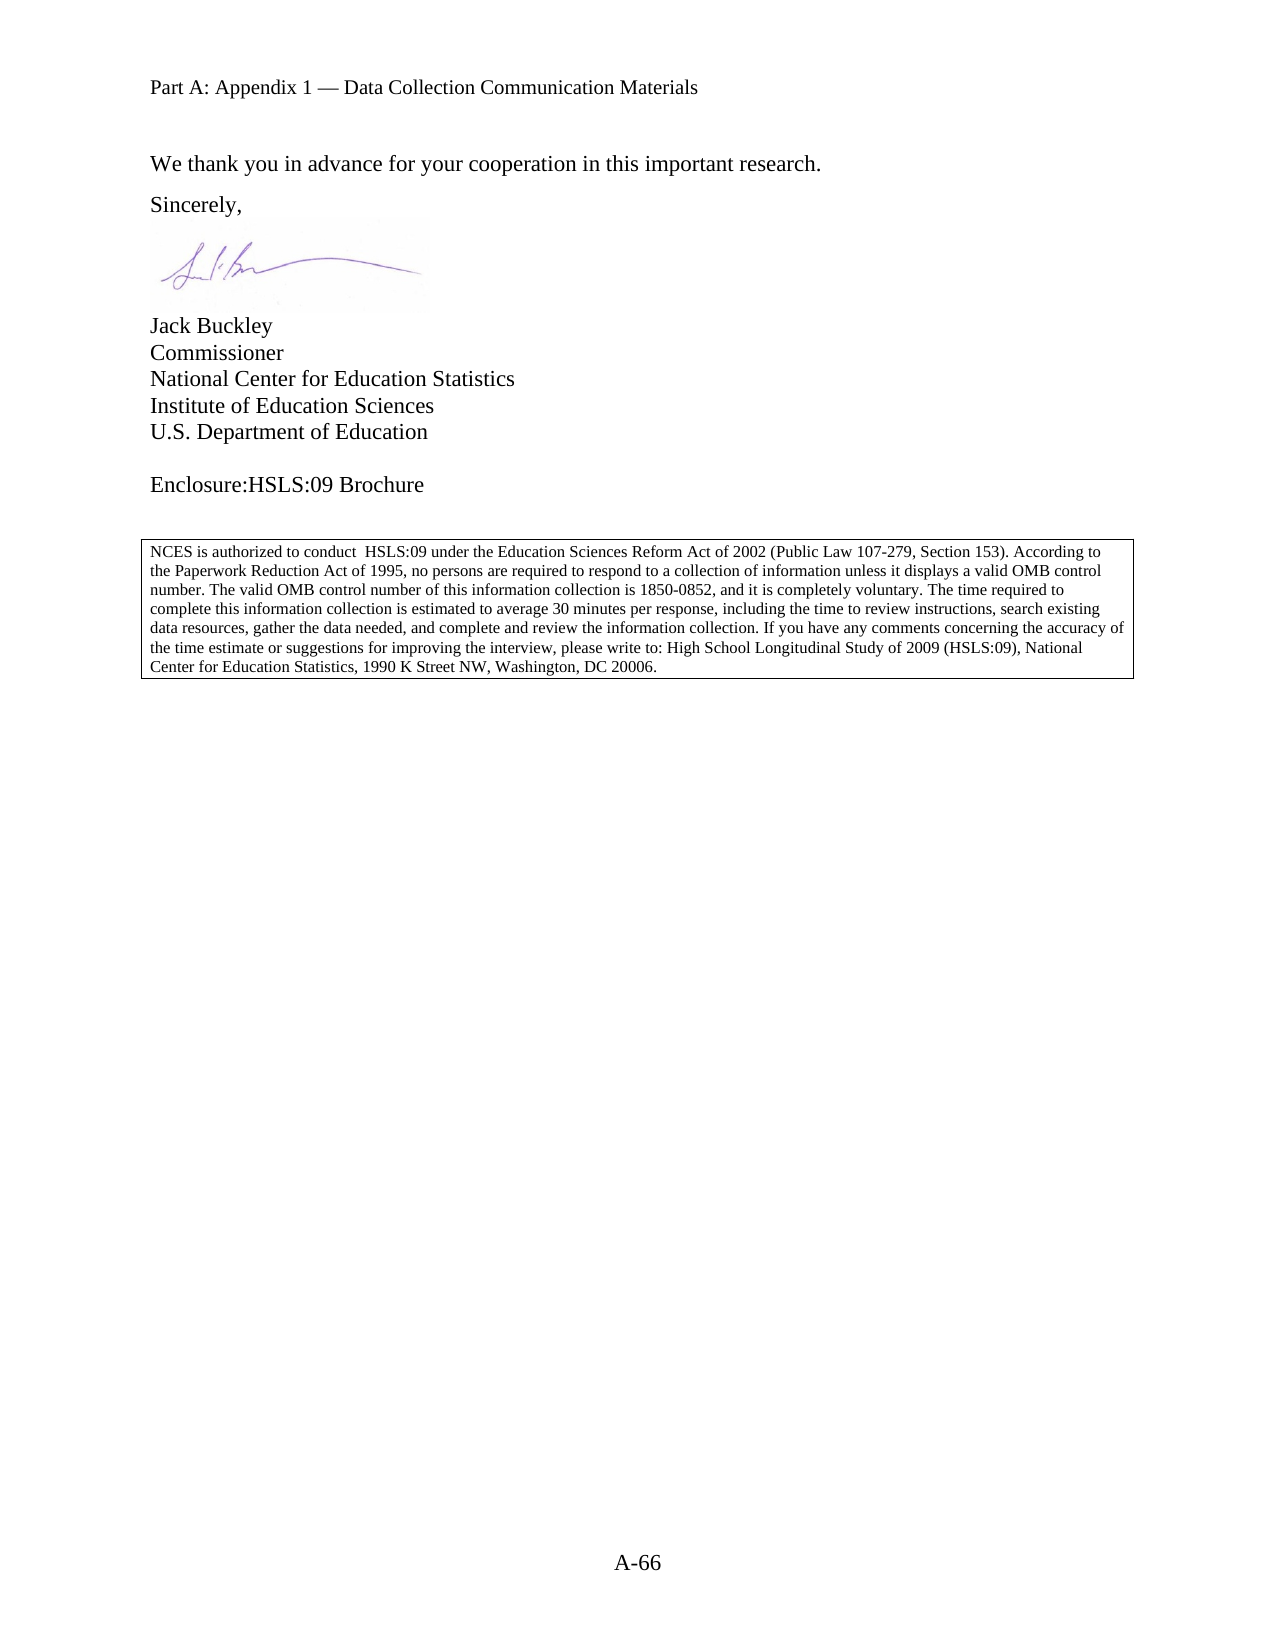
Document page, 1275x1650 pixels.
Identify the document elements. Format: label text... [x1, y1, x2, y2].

text We thank you in advance for your cooperation in this important research. [150, 150, 1125, 176]
text U.S. Department of Education [150, 418, 1125, 444]
text Commissioner [150, 339, 1125, 365]
text Sincerely, [150, 191, 1125, 218]
picture [150, 217, 430, 313]
text Institute of Education Sciences [150, 392, 1125, 418]
text NCES is authorized to conduct HSLS:09 under the Education Sciences Reform Act of 2002 (Public Law 107-279, Section 153). According to the Paperwork Reduction Act of 1995, no persons are required to respond to a collection of information unless it displays a valid OMB control number. The valid OMB control number of this information collection is 1850-0852, and it is completely voluntary. The time required to complete this information collection is estimated to average 30 minutes per response, including the time to review instructions, search existing data resources, gather the data needed, and complete and review the information collection. If you have any comments concerning the accuracy of the time estimate or suggestions for improving the interview, please write to: High School Longitudinal Study of 2009 (HSLS:09), National Center for Education Statistics, 1990 K Street NW, Washington, DC 20006. [142, 540, 1133, 678]
text National Center for Education Statistics [150, 365, 1125, 392]
text Enclosure:HSLS:09 Brochure [150, 471, 1125, 497]
text Jack Buckley [150, 313, 1125, 339]
